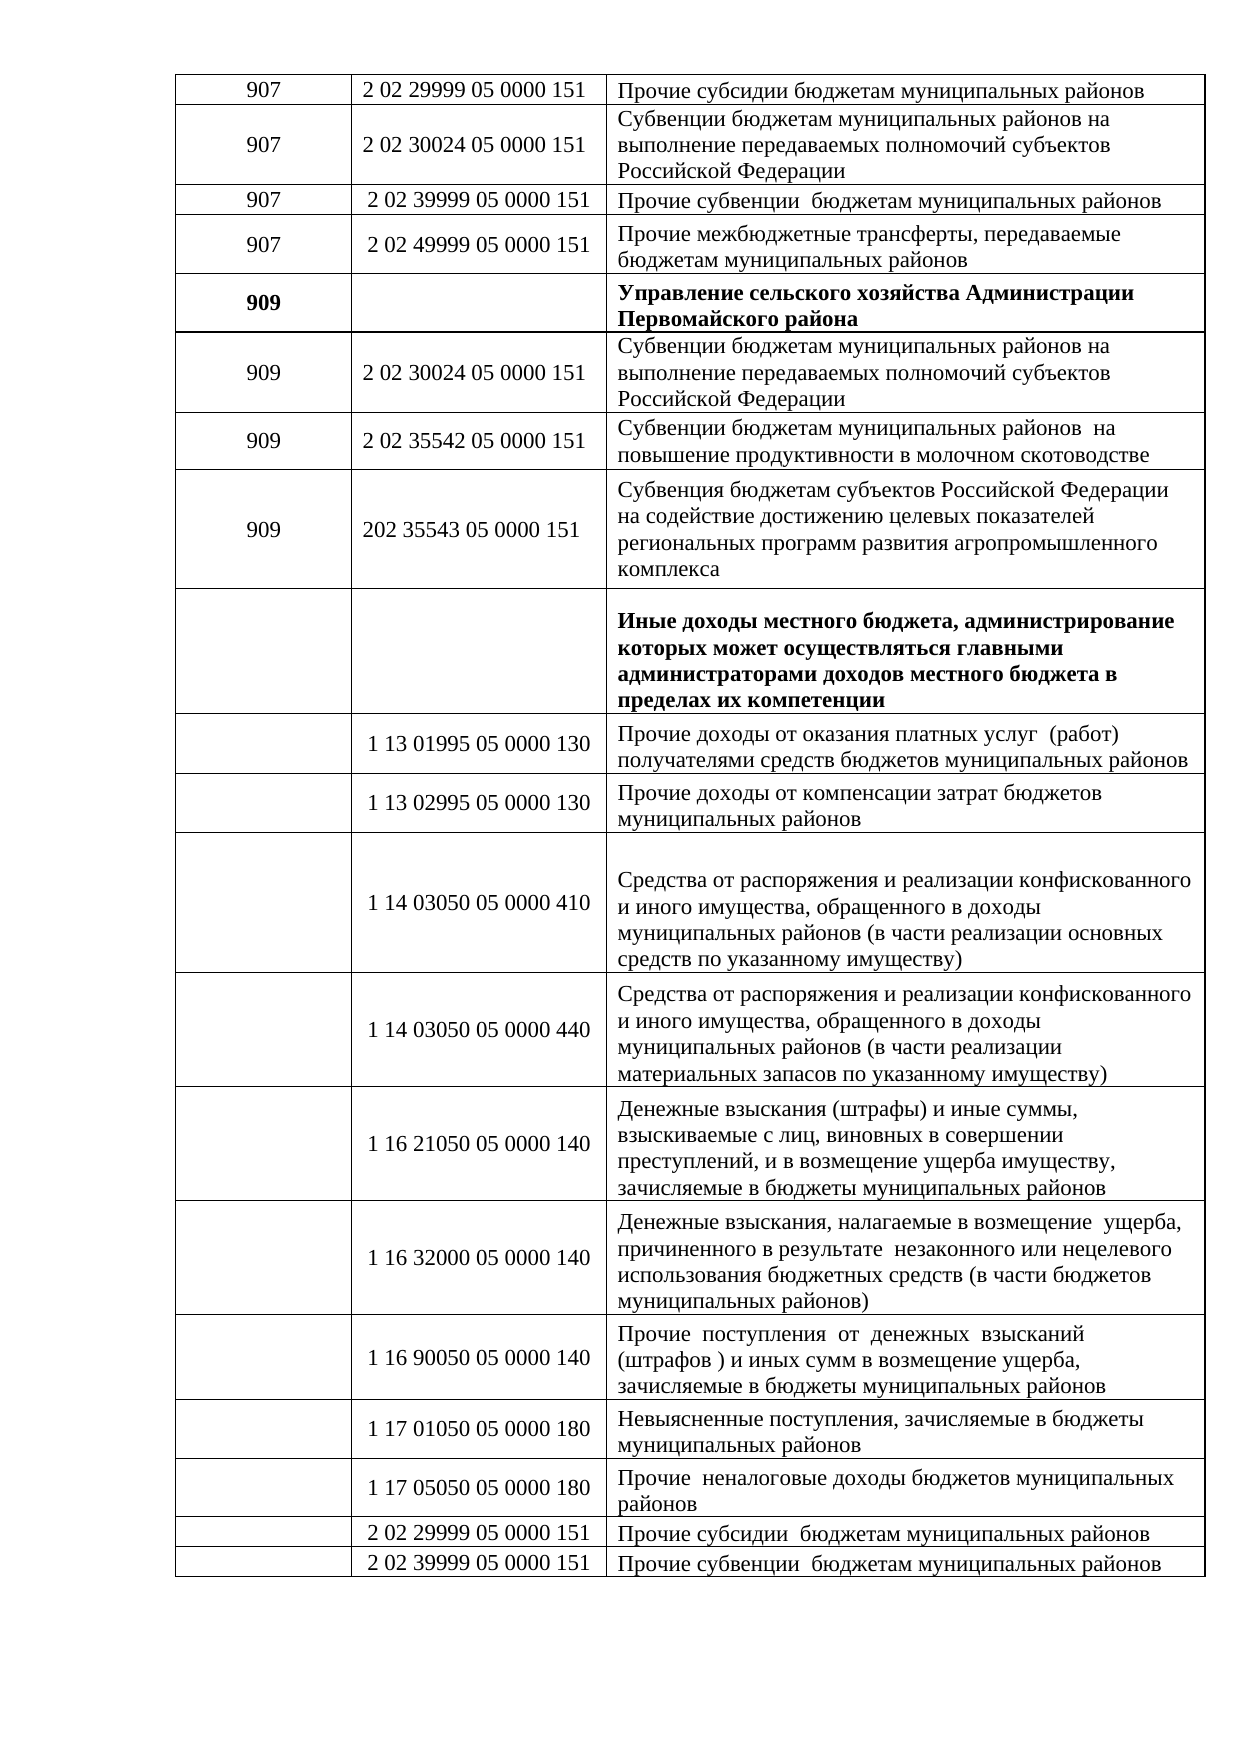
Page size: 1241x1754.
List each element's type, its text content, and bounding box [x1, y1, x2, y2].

table_cell Прочие неналоговые доходы бюджетов муниципальных районов [607, 1459, 1204, 1516]
table_cell 1 13 02995 05 0000 130 [352, 774, 606, 832]
table_cell [176, 1400, 351, 1457]
table_cell [176, 774, 351, 832]
table_cell 2 02 39999 05 0000 151 [352, 1547, 606, 1576]
table_cell Средства от распоряжения и реализации конфискованного и иного имущества, обращенного в доходы муниципальных районов (в части реализации основных средств по указанному имуществу) [607, 833, 1204, 972]
table_cell [176, 589, 351, 713]
table_cell Субвенции бюджетам муниципальных районов на выполнение передаваемых полномочий субъектов Российской Федерации [607, 105, 1204, 184]
table_cell [176, 1315, 351, 1399]
table_cell Субвенции бюджетам муниципальных районов на повышение продуктивности в молочном скотоводстве [607, 413, 1204, 469]
table_cell 202 35543 05 0000 151 [352, 470, 606, 588]
table_cell [176, 1459, 351, 1516]
table_cell [176, 1087, 351, 1200]
table_cell Прочие доходы от оказания платных услуг (работ) получателями средств бюджетов муниципальных районов [607, 714, 1204, 773]
table_cell Управление сельского хозяйства Администрации Первомайского района [607, 274, 1204, 331]
table_cell Денежные взыскания (штрафы) и иные суммы, взыскиваемые с лиц, виновных в совершении преступлений, и в возмещение ущерба имуществу, зачисляемые в бюджеты муниципальных районов [607, 1087, 1204, 1200]
table_cell 2 02 39999 05 0000 151 [352, 185, 606, 214]
table_cell Прочие субвенции бюджетам муниципальных районов [607, 1547, 1204, 1576]
table_cell Иные доходы местного бюджета, администрирование которых может осуществляться главными администраторами доходов местного бюджета в пределах их компетенции [607, 589, 1204, 713]
table_cell 1 16 90050 05 0000 140 [352, 1315, 606, 1399]
table_cell 2 02 49999 05 0000 151 [352, 215, 606, 273]
table_cell Средства от распоряжения и реализации конфискованного и иного имущества, обращенного в доходы муниципальных районов (в части реализации материальных запасов по указанному имуществу) [607, 973, 1204, 1086]
table_cell Субвенции бюджетам муниципальных районов на выполнение передаваемых полномочий субъектов Российской Федерации [607, 333, 1204, 412]
table_cell 2 02 29999 05 0000 151 [352, 1517, 606, 1546]
table_cell Прочие доходы от компенсации затрат бюджетов муниципальных районов [607, 774, 1204, 832]
table_cell Прочие субсидии бюджетам муниципальных районов [607, 75, 1204, 104]
table_cell [176, 833, 351, 972]
table_cell 909 [176, 413, 351, 469]
table_cell [176, 1201, 351, 1314]
table_cell 909 [176, 470, 351, 588]
table_cell 1 17 05050 05 0000 180 [352, 1459, 606, 1516]
table_cell 907 [176, 215, 351, 273]
table_cell [176, 1547, 351, 1576]
table_cell 907 [176, 185, 351, 214]
table_cell [176, 1517, 351, 1546]
table_cell Денежные взыскания, налагаемые в возмещение ущерба, причиненного в результате незаконного или нецелевого использования бюджетных средств (в части бюджетов муниципальных районов) [607, 1201, 1204, 1314]
table_cell 1 14 03050 05 0000 410 [352, 833, 606, 972]
table_cell 907 [176, 75, 351, 104]
table_cell [352, 589, 606, 713]
table_cell Невыясненные поступления, зачисляемые в бюджеты муниципальных районов [607, 1400, 1204, 1457]
table_cell [352, 274, 606, 331]
table_cell 2 02 29999 05 0000 151 [352, 75, 606, 104]
table_cell 1 16 21050 05 0000 140 [352, 1087, 606, 1200]
table_cell 1 14 03050 05 0000 440 [352, 973, 606, 1086]
table_cell 2 02 30024 05 0000 151 [352, 105, 606, 184]
table_cell Прочие субсидии бюджетам муниципальных районов [607, 1517, 1204, 1546]
table_cell [176, 973, 351, 1086]
table_cell Прочие поступления от денежных взысканий (штрафов ) и иных сумм в возмещение ущерба, зачисляемые в бюджеты муниципальных районов [607, 1315, 1204, 1399]
table_cell 909 [176, 274, 351, 331]
table_cell 2 02 30024 05 0000 151 [352, 333, 606, 412]
table_cell 909 [176, 333, 351, 412]
table_cell 907 [176, 105, 351, 184]
table_cell Прочие межбюджетные трансферты, передаваемые бюджетам муниципальных районов [607, 215, 1204, 273]
table_cell Прочие субвенции бюджетам муниципальных районов [607, 185, 1204, 214]
table_cell 2 02 35542 05 0000 151 [352, 413, 606, 469]
table_cell Субвенция бюджетам субъектов Российской Федерации на содействие достижению целевых показателей региональных программ развития агропромышленного комплекса [607, 470, 1204, 588]
table_cell 1 16 32000 05 0000 140 [352, 1201, 606, 1314]
table_cell 1 13 01995 05 0000 130 [352, 714, 606, 773]
table_cell [176, 714, 351, 773]
table_cell 1 17 01050 05 0000 180 [352, 1400, 606, 1457]
